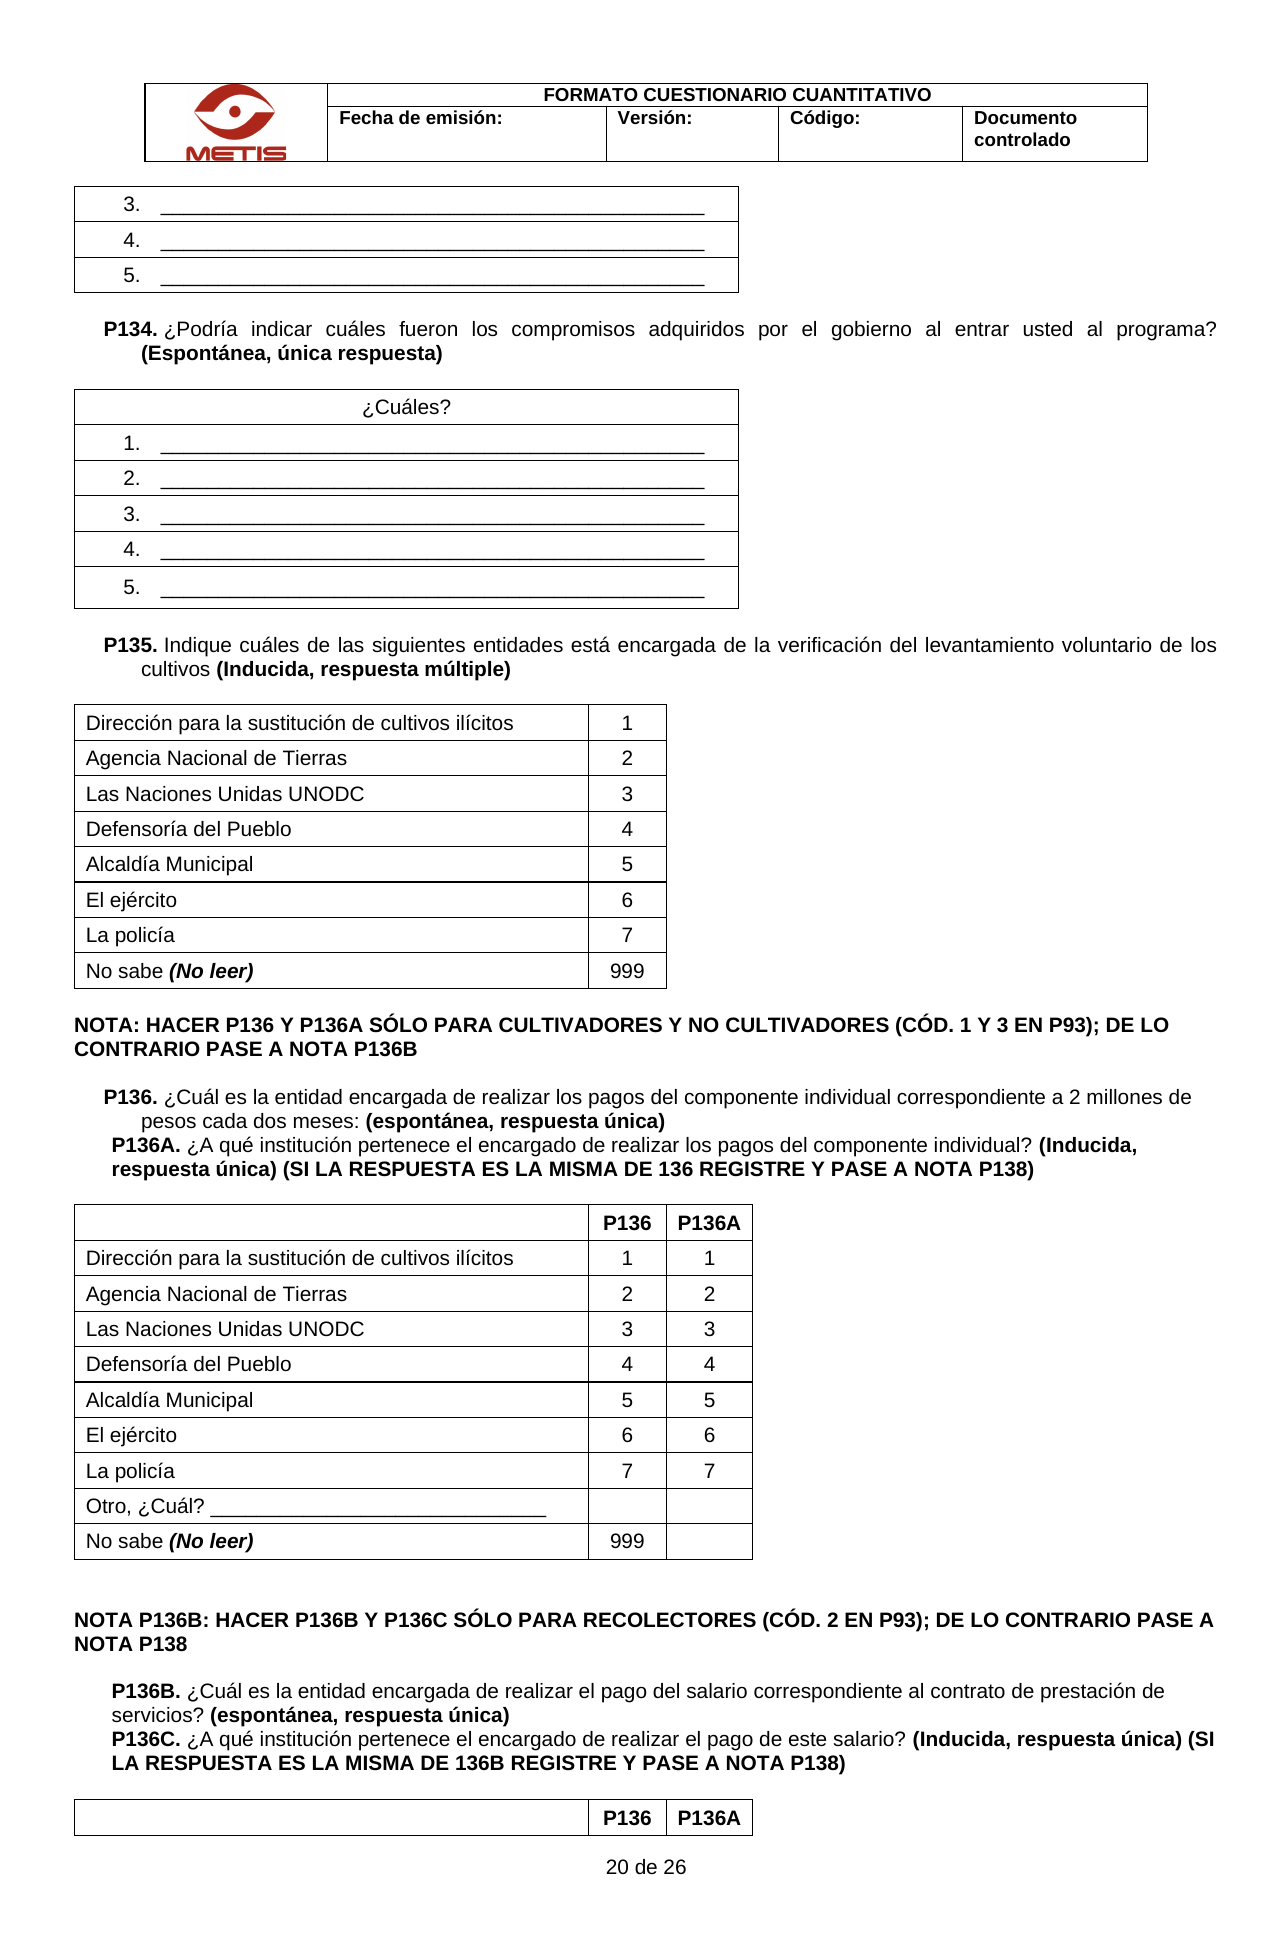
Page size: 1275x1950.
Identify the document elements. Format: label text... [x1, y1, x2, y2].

table_cell El ejército [75, 1418, 588, 1452]
table_cell Las Naciones Unidas UNODC [75, 776, 588, 811]
table_cell Alcaldía Municipal [75, 847, 588, 881]
list ¿Cuál es la entidad encargada de realizar los pagos del componente individual correspondiente a 2 millones de pesos cada dos meses: (espontánea, respuesta única) [103, 1084, 1218, 1132]
table_cell _______________________________________________ [75, 567, 738, 607]
table_cell Agencia Nacional de Tierras [75, 741, 588, 775]
table_cell _______________________________________________ [75, 461, 738, 495]
table_cell 3 [589, 1312, 666, 1346]
table_header P136 [589, 1205, 666, 1240]
list Indique cuáles de las siguientes entidades está encargada de la verificación del levantamiento voluntario de los cultivos (Inducida, respuesta múltiple) [103, 632, 1218, 680]
table_cell 2 [589, 741, 666, 775]
table_cell _______________________________________________ [75, 425, 738, 460]
table_cell _______________________________________________ [75, 187, 738, 221]
table_cell 7 [589, 1453, 666, 1488]
table_header [75, 1205, 588, 1240]
text P136C. ¿A qué institución pertenece el encargado de realizar el pago de este salario? (Inducida, respuesta única) (SI LA RESPUESTA ES LA MISMA DE 136B REGISTRE Y PASE A NOTA P138) [111, 1727, 1218, 1775]
table_cell 2 [589, 1276, 666, 1311]
table_cell Alcaldía Municipal [75, 1383, 588, 1417]
table_cell 5 [589, 847, 666, 881]
table_cell 999 [589, 1524, 666, 1558]
table_cell _______________________________________________ [75, 532, 738, 566]
table_cell 7 [589, 918, 666, 952]
table_cell 6 [589, 1418, 666, 1452]
table_cell 3 [667, 1312, 752, 1346]
table_cell 6 [667, 1418, 752, 1452]
table_cell Defensoría del Pueblo [75, 812, 588, 846]
table_cell _______________________________________________ [75, 496, 738, 531]
picture [186, 84, 287, 161]
table_cell 5 [667, 1383, 752, 1417]
table_header P136A [667, 1205, 752, 1240]
table_cell 4 [589, 812, 666, 846]
table_header 1 [589, 705, 666, 740]
table_cell [589, 1489, 666, 1523]
table_cell 3 [589, 776, 666, 811]
table_cell 6 [589, 883, 666, 917]
table_cell La policía [75, 1453, 588, 1488]
table_cell No sabe (No leer) [75, 1524, 588, 1558]
table_cell [667, 1489, 752, 1523]
table_header P136A [667, 1800, 752, 1834]
text NOTA: HACER P136 Y P136A SÓLO PARA CULTIVADORES Y NO CULTIVADORES (CÓD. 1 Y 3 EN P93); DE LO CONTRARIO PASE A NOTA P136B [74, 1013, 1218, 1061]
table_cell Otro, ¿Cuál? _____________________________ [75, 1489, 588, 1523]
text NOTA P136B: HACER P136B Y P136C SÓLO PARA RECOLECTORES (CÓD. 2 EN P93); DE LO CONTRARIO PASE A NOTA P138 [74, 1607, 1218, 1655]
table_cell Agencia Nacional de Tierras [75, 1276, 588, 1311]
table_cell Dirección para la sustitución de cultivos ilícitos [75, 1241, 588, 1275]
table_cell 7 [667, 1453, 752, 1488]
table_cell 4 [589, 1347, 666, 1381]
table_cell No sabe (No leer) [75, 953, 588, 988]
table_cell Las Naciones Unidas UNODC [75, 1312, 588, 1346]
table_header Dirección para la sustitución de cultivos ilícitos [75, 705, 588, 740]
table_cell _______________________________________________ [75, 222, 738, 257]
text P136B. ¿Cuál es la entidad encargada de realizar el pago del salario correspondiente al contrato de prestación de servicios? (espontánea, respuesta única) [111, 1679, 1218, 1727]
table_cell [667, 1524, 752, 1558]
table_header ¿Cuáles? [75, 390, 738, 424]
table_cell 1 [589, 1241, 666, 1275]
table_cell 4 [667, 1347, 752, 1381]
table_cell Defensoría del Pueblo [75, 1347, 588, 1381]
table_cell La policía [75, 918, 588, 952]
table_cell El ejército [75, 883, 588, 917]
table_cell 5 [589, 1383, 666, 1417]
table_cell 999 [589, 953, 666, 988]
table_header P136 [589, 1800, 666, 1834]
table_cell _______________________________________________ [75, 258, 738, 292]
table_header [75, 1800, 588, 1834]
text P136A. ¿A qué institución pertenece el encargado de realizar los pagos del componente individual? (Inducida, respuesta única) (SI LA RESPUESTA ES LA MISMA DE 136 REGISTRE Y PASE A NOTA P138) [111, 1132, 1218, 1180]
table_cell 2 [667, 1276, 752, 1311]
list ¿Podría indicar cuáles fueron los compromisos adquiridos por el gobierno al entrar usted al programa? (Espontánea, única respuesta) [103, 317, 1218, 365]
table_cell 1 [667, 1241, 752, 1275]
